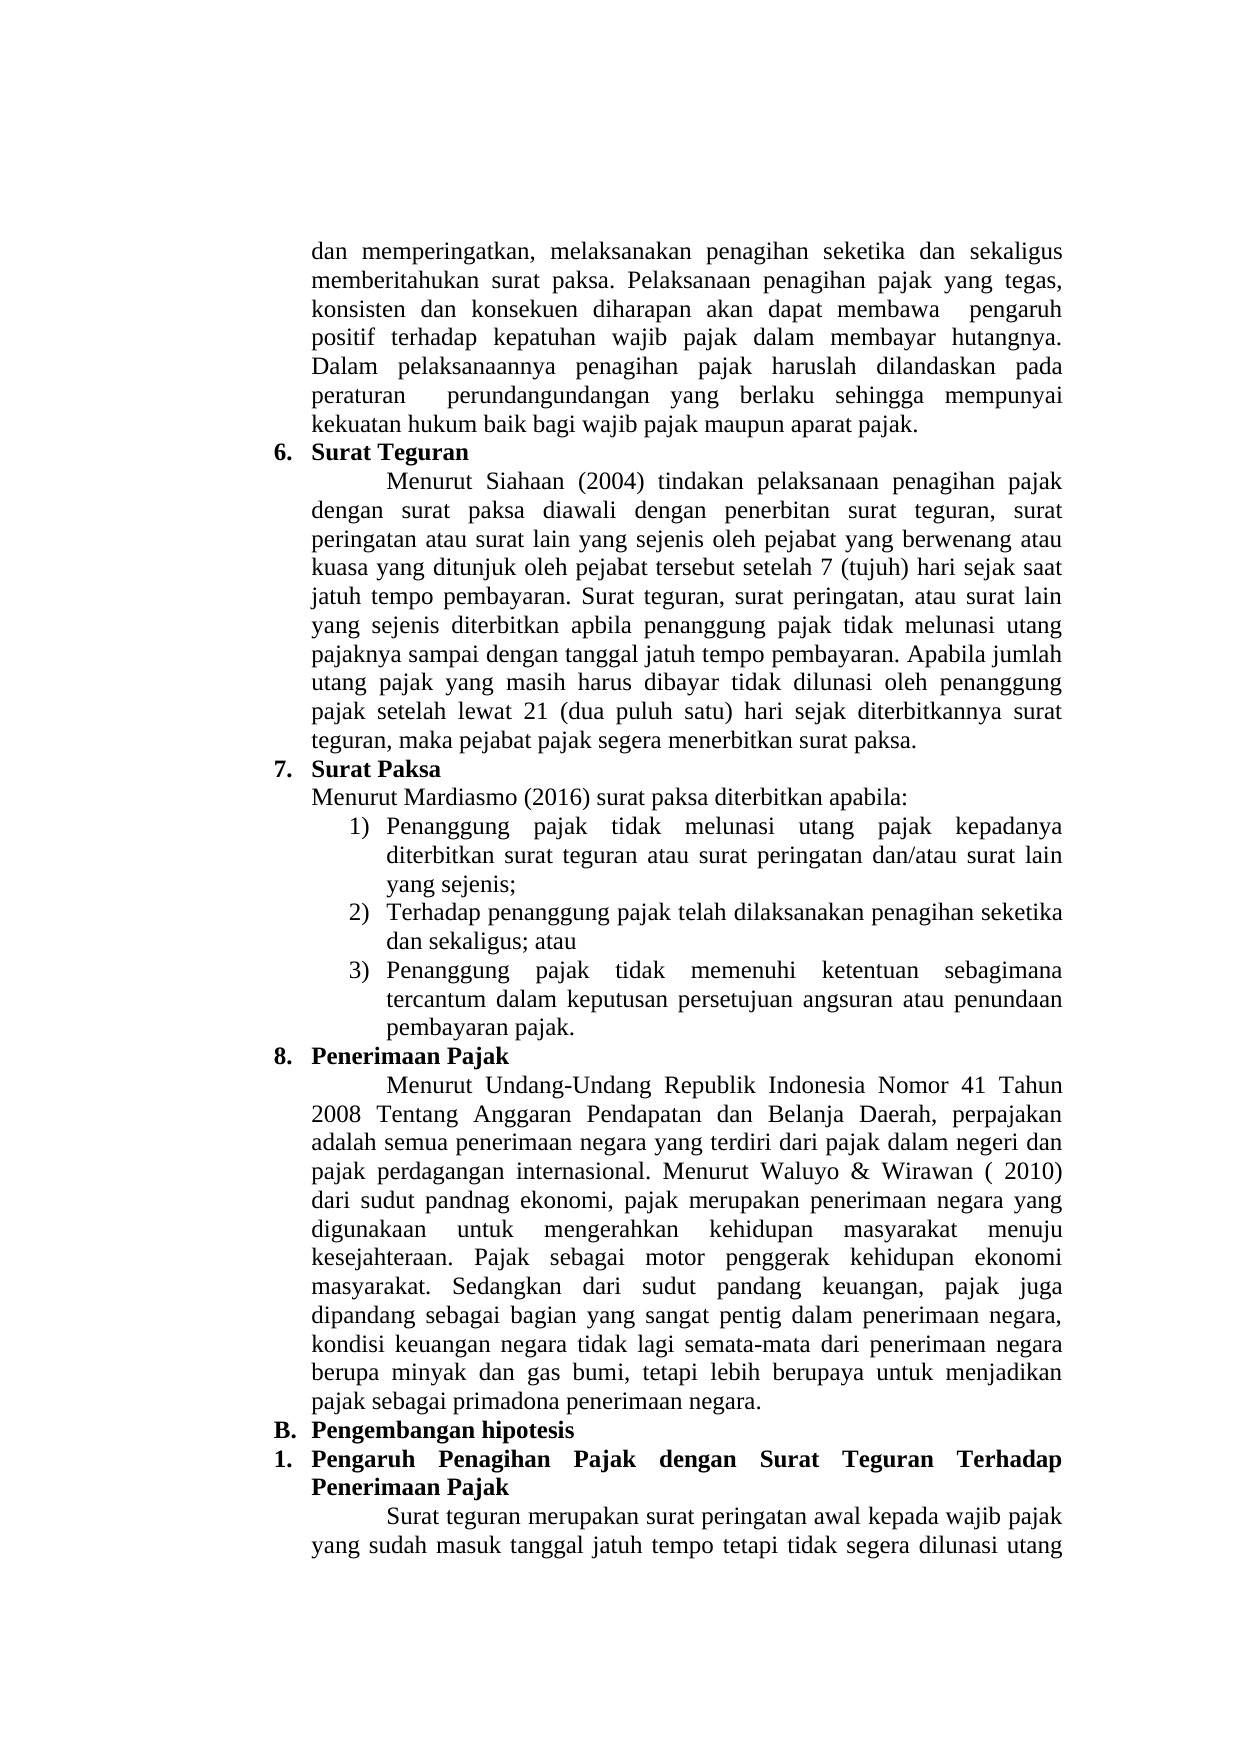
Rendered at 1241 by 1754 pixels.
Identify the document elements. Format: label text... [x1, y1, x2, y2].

list Pengaruh Penagihan Pajak dengan Surat Teguran Terhadap Penerimaan Pajak [274, 1444, 1063, 1501]
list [311, 1501, 1063, 1559]
list Penanggung pajak tidak melunasi utang pajak kepadanya diterbitkan surat teguran atau surat peringatan dan/atau surat lain yang sejenis; [349, 811, 1063, 897]
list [311, 236, 1063, 437]
list Menurut Undang-Undang Republik Indonesia Nomor 41 Tahun 2008 Tentang Anggaran Pendapatan dan Belanja Daerah, perpajakan adalah semua penerimaan negara yang terdiri dari pajak dalam negeri dan pajak perdagangan internasional. Menurut Waluyo & Wirawan ( 2010) dari sudut pandnag ekonomi, pajak merupakan penerimaan negara yang digunakaan untuk mengerahkan kehidupan masyarakat menuju kesejahteraan. Pajak sebagai motor penggerak kehidupan ekonomi masyarakat. Sedangkan dari sudut pandang keuangan, pajak juga dipandang sebagai bagian yang sangat pentig dalam penerimaan negara, kondisi keuangan negara tidak lagi semata-mata dari penerimaan negara berupa minyak dan gas bumi, tetapi lebih berupaya untuk menjadikan pajak sebagai primadona penerimaan negara. [311, 1070, 1063, 1415]
list Penerimaan Pajak [274, 1041, 1063, 1070]
list Surat Paksa [274, 754, 1063, 782]
text Menurut Mardiasmo (2016) surat paksa diterbitkan apabila: [274, 782, 1063, 811]
list Terhadap penanggung pajak telah dilaksanakan penagihan seketika dan sekaligus; atau [349, 897, 1063, 955]
list Pengembangan hipotesis [274, 1415, 1063, 1444]
list Menurut Siahaan (2004) tindakan pelaksanaan penagihan pajak dengan surat paksa diawali dengan penerbitan surat teguran, surat peringatan atau surat lain yang sejenis oleh pejabat yang berwenang atau kuasa yang ditunjuk oleh pejabat tersebut setelah 7 (tujuh) hari sejak saat jatuh tempo pembayaran. Surat teguran, surat peringatan, atau surat lain yang sejenis diterbitkan apbila penanggung pajak tidak melunasi utang pajaknya sampai dengan tanggal jatuh tempo pembayaran. Apabila jumlah utang pajak yang masih harus dibayar tidak dilunasi oleh penanggung pajak setelah lewat 21 (dua puluh satu) hari sejak diterbitkannya surat teguran, maka pejabat pajak segera menerbitkan surat paksa. [311, 466, 1063, 754]
list Penanggung pajak tidak memenuhi ketentuan sebagimana tercantum dalam keputusan persetujuan angsuran atau penundaan pembayaran pajak. [349, 955, 1063, 1041]
list Surat Teguran [274, 437, 1063, 466]
